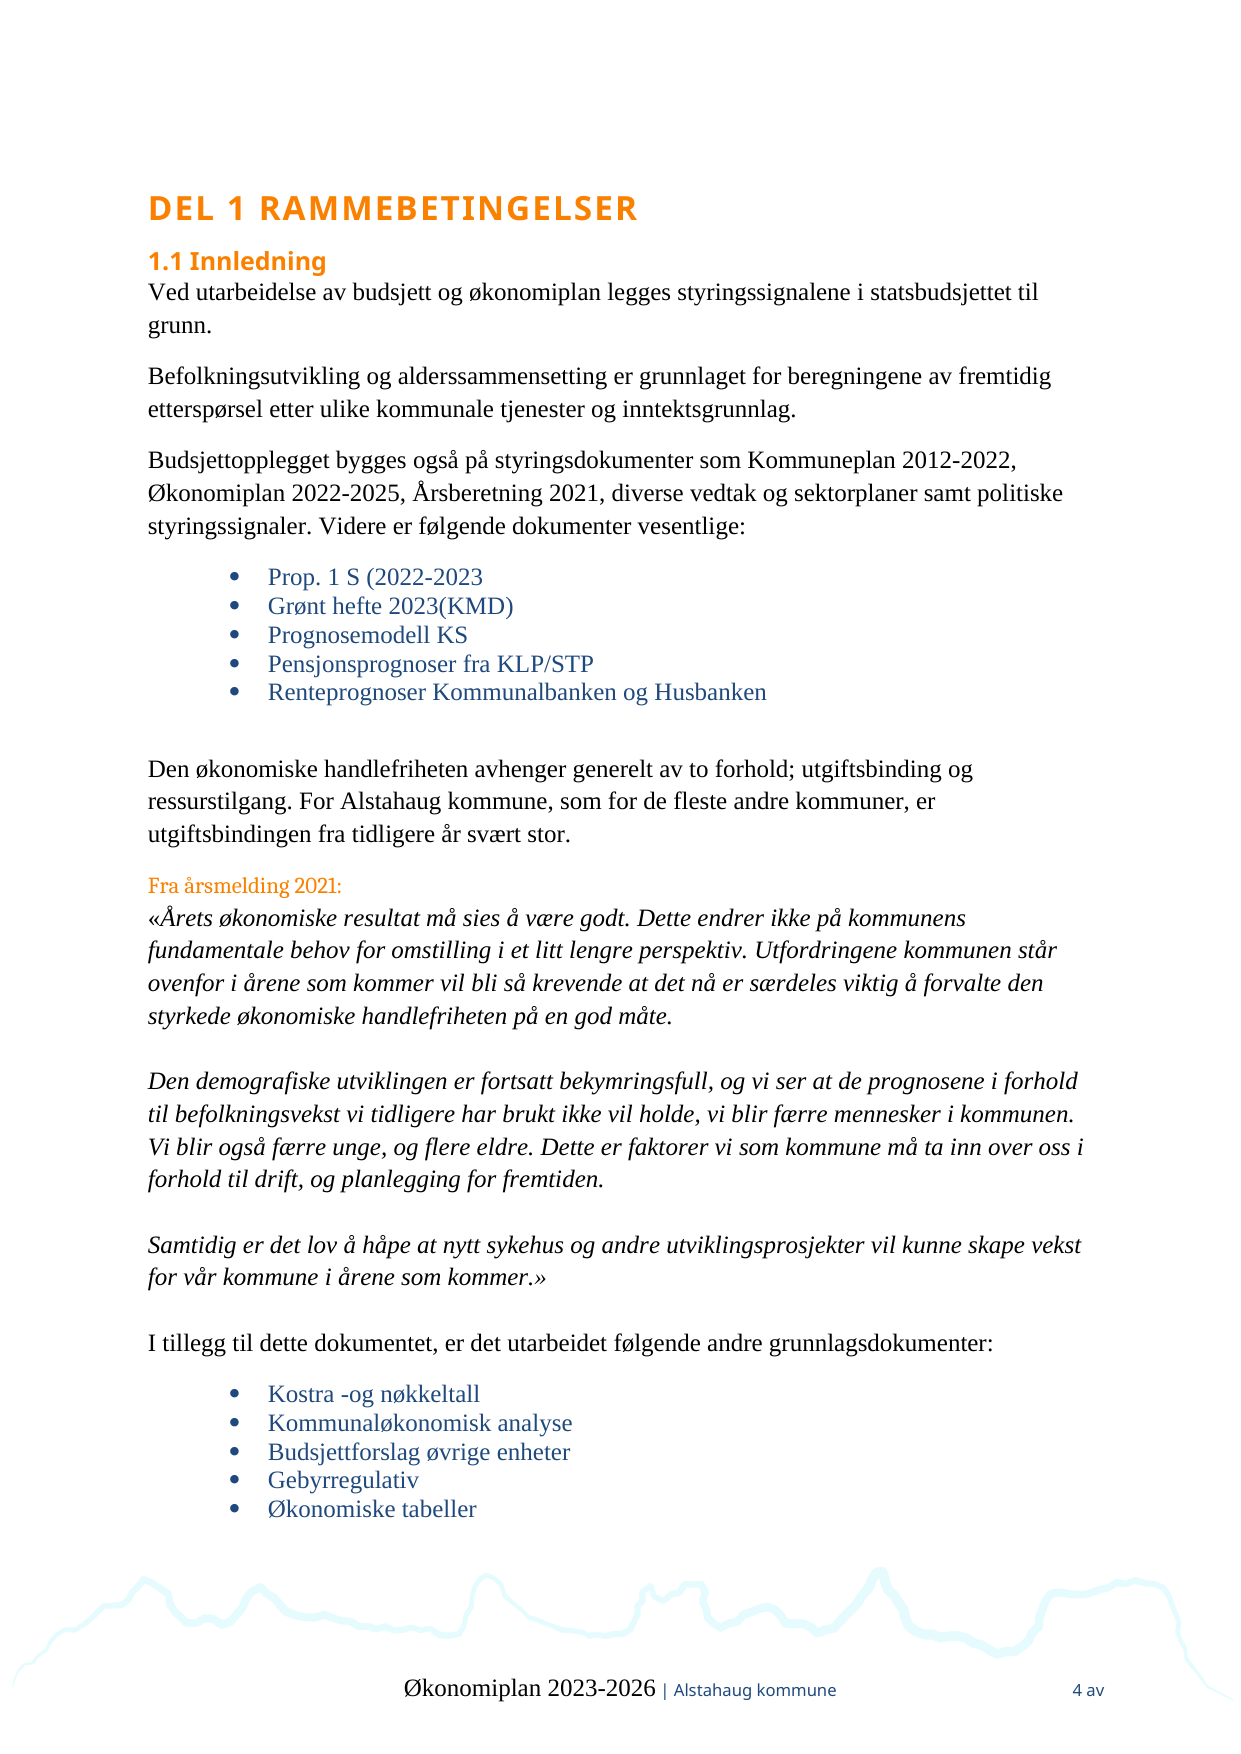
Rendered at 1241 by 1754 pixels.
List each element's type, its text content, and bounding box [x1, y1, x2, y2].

list Prop. 1 S (2022-2023 [230, 562, 1092, 591]
list Pensjonsprognoser fra KLP/STP [230, 649, 1092, 677]
list Kostra -og nøkkeltall [230, 1379, 1092, 1408]
text Befolkningsutvikling og alderssammensetting er grunnlaget for beregningene av fremtidig etterspørsel etter ulike kommunale tjenester og inntektsgrunnlag. [148, 361, 1092, 423]
text Ved utarbeidelse av budsjett og økonomiplan legges styringssignalene i statsbudsjettet til grunn. [148, 277, 1092, 339]
subtitle DEL 1 RAMMEBETINGELSER [148, 185, 1092, 231]
list Renteprognoser Kommunalbanken og Husbanken [230, 677, 1092, 706]
list Grønt hefte 2023(KMD) [230, 591, 1092, 620]
list Kommunaløkonomisk analyse [230, 1408, 1092, 1437]
list Prognosemodell KS [230, 620, 1092, 649]
text «Årets økonomiske resultat må sies å være godt. Dette endrer ikke på kommunens fundamentale behov for omstilling i et litt lengre perspektiv. Utfordringene kommunen står ovenfor i årene som kommer vil bli så krevende at det nå er særdeles viktig å forvalte den styrkede økonomiske handlefriheten på en god måte. [148, 903, 1092, 1029]
text I tillegg til dette dokumentet, er det utarbeidet følgende andre grunnlagsdokumenter: [148, 1328, 1092, 1357]
subtitle 1.1 Innledning [148, 243, 1092, 277]
text Den demografiske utviklingen er fortsatt bekymringsfull, og vi ser at de prognosene i forhold til befolkningsvekst vi tidligere har brukt ikke vil holde, vi blir færre mennesker i kommunen. Vi blir også færre unge, og flere eldre. Dette er faktorer vi som kommune må ta inn over oss i forhold til drift, og planlegging for fremtiden. [148, 1066, 1092, 1193]
text Den økonomiske handlefriheten avhenger generelt av to forhold; utgiftsbinding og ressurstilgang. For Alstahaug kommune, som for de fleste andre kommuner, er utgiftsbindingen fra tidligere år svært stor. [148, 754, 1092, 848]
text Samtidig er det lov å håpe at nytt sykehus og andre utviklingsprosjekter vil kunne skape vekst for vår kommune i årene som kommer.» [148, 1230, 1092, 1291]
text Budsjettopplegget bygges også på styringsdokumenter som Kommuneplan 2012-2022, Økonomiplan 2022-2025, Årsberetning 2021, diverse vedtak og sektorplaner samt politiske styringssignaler. Videre er følgende dokumenter vesentlige: [148, 446, 1092, 540]
list Økonomiske tabeller [230, 1494, 1092, 1523]
list Budsjettforslag øvrige enheter [230, 1437, 1092, 1466]
subtitle Fra årsmelding 2021: [148, 873, 1092, 899]
list Gebyrregulativ [230, 1466, 1092, 1494]
